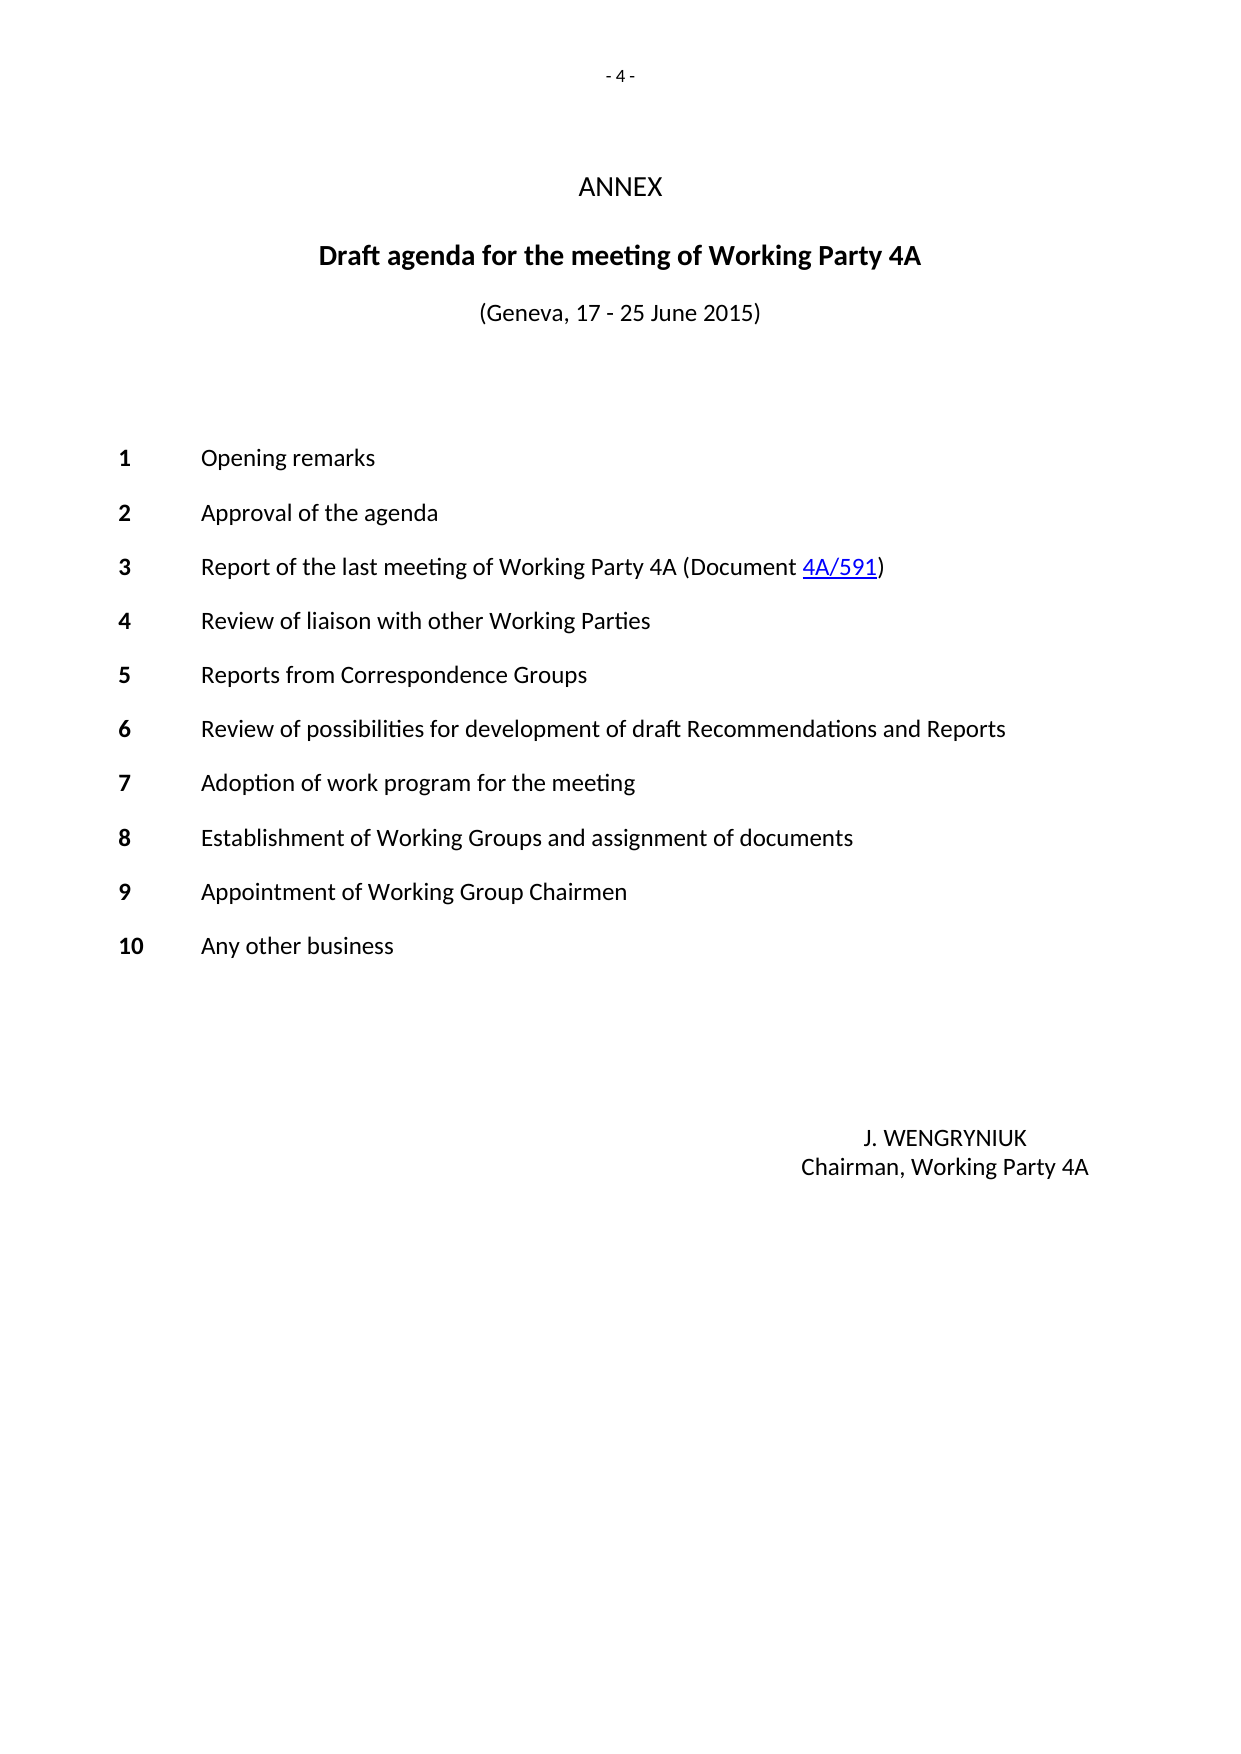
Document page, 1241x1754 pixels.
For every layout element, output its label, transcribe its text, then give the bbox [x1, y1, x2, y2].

title Draft agenda for the meeting of Working Party 4A [118, 237, 1122, 273]
text 9 Appointment of Working Group Chairmen [118, 877, 1122, 906]
text 10 Any other business [118, 931, 1122, 960]
text ANNEX [118, 168, 1122, 204]
text 1 Opening remarks [118, 443, 1122, 473]
text 4 Review of liaison with other Working Parties [118, 606, 1122, 635]
text 8 Establishment of Working Groups and assignment of documents [118, 823, 1122, 852]
text J. WENGRYNIUK Chairman, Working Party 4A [118, 1123, 1122, 1181]
text 3 Report of the last meeting of Working Party 4A (Document 4A/591) [118, 552, 1122, 581]
text 7 Adoption of work program for the meeting [118, 768, 1122, 798]
title (Geneva, 17 - 25 June 2015) [118, 298, 1122, 327]
text 2 Approval of the agenda [118, 498, 1122, 527]
text 6 Review of possibilities for development of draft Recommendations and Reports [118, 714, 1122, 743]
text 5 Reports from Correspondence Groups [118, 660, 1122, 689]
